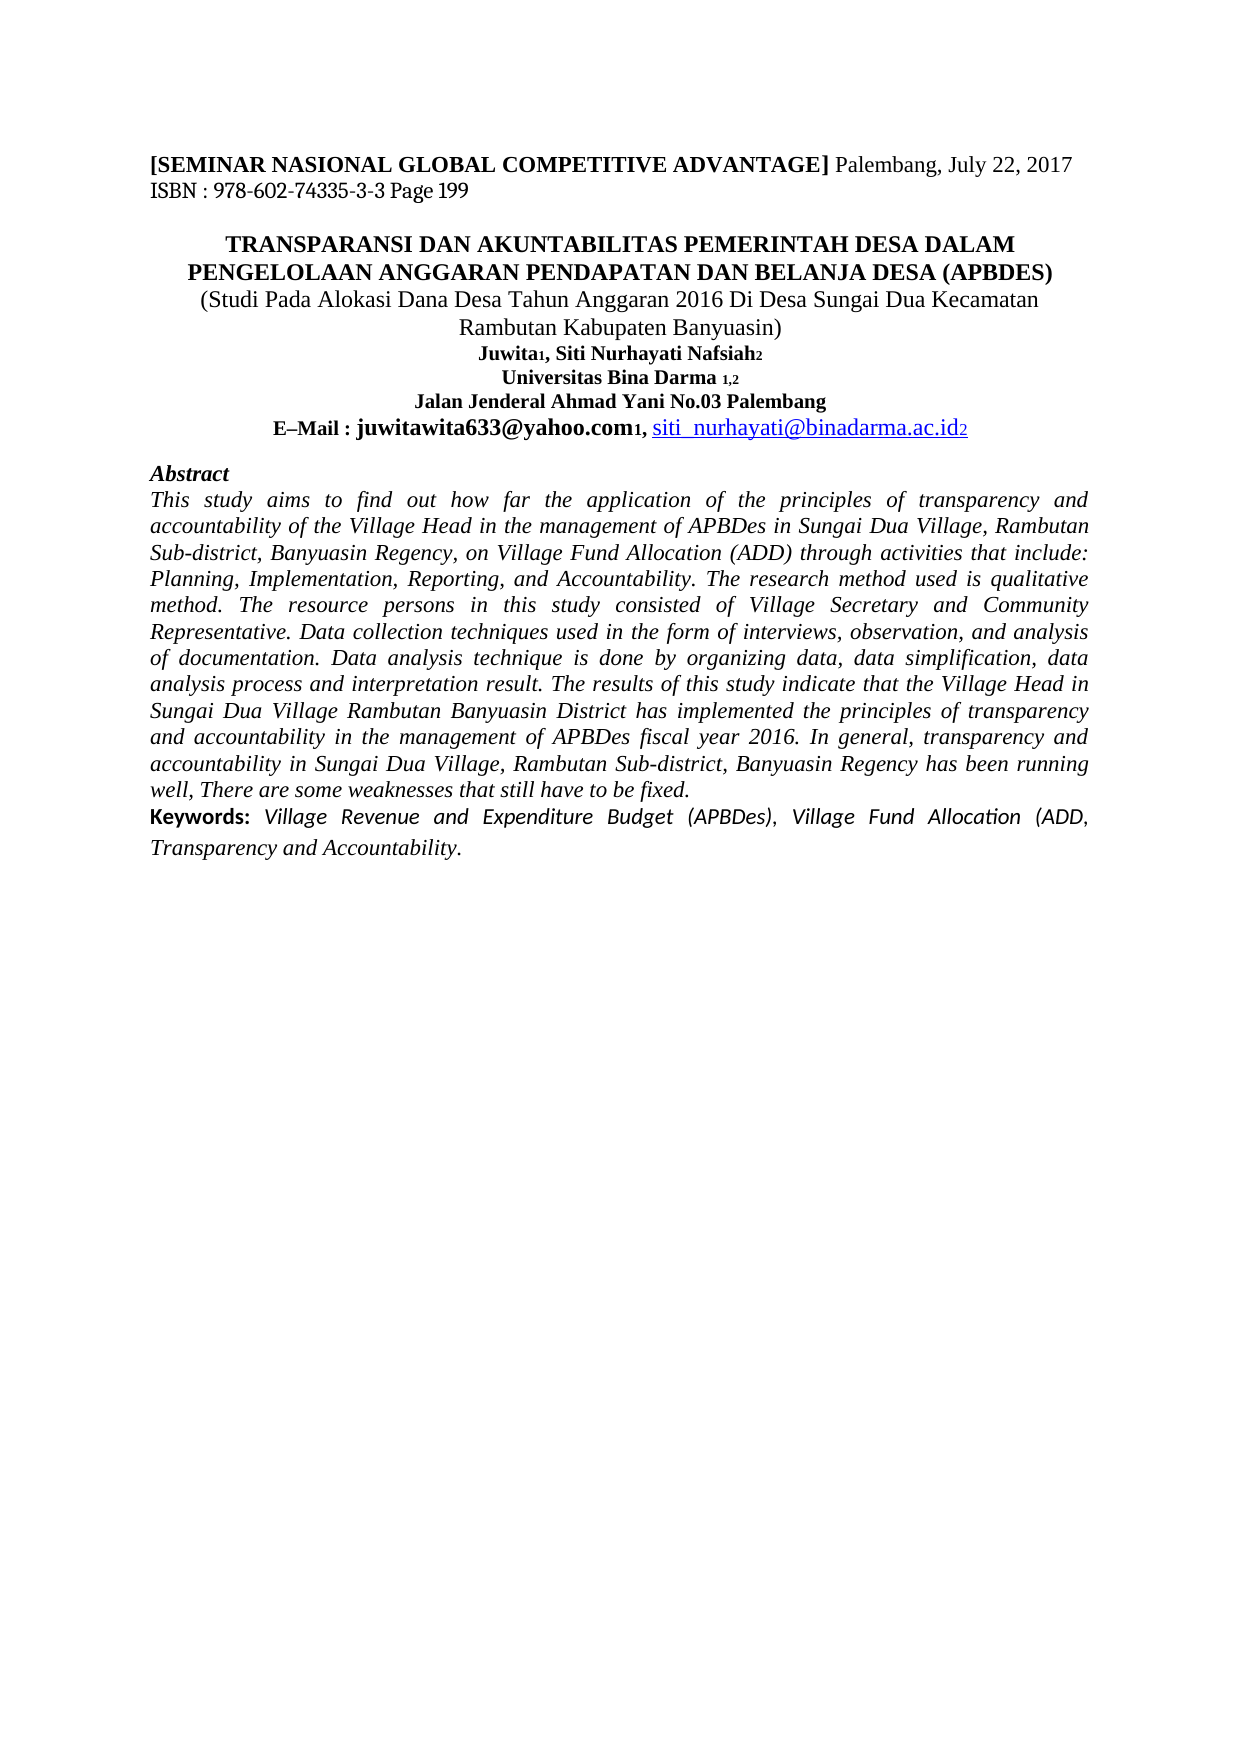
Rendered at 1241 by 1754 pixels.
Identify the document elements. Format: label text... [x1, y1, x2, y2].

text Juwita1, Siti Nurhayati Nafsiah2 [150, 341, 1090, 365]
text [SEMINAR NASIONAL GLOBAL COMPETITIVE ADVANTAGE] Palembang, July 22, 2017 [150, 150, 1090, 178]
text Jalan Jenderal Ahmad Yani No.03 Palembang [150, 389, 1090, 413]
text (Studi Pada Alokasi Dana Desa Tahun Anggaran 2016 Di Desa Sungai Dua Kecamatan Rambutan Kabupaten Banyuasin) [150, 286, 1090, 341]
text E–Mail : juwitawita633@yahoo.com1, siti_nurhayati@binadarma.ac.id2 [150, 413, 1090, 441]
text ISBN : 978-602-74335-3-3 Page 199 [150, 178, 1090, 204]
text Abstract [150, 460, 1090, 486]
text Keywords: Village Revenue and Expenditure Budget (APBDes), Village Fund Allocation (ADD, Transparency and Accountability. [150, 802, 1090, 861]
text Universitas Bina Darma 1,2 [150, 365, 1090, 389]
text TRANSPARANSI DAN AKUNTABILITAS PEMERINTAH DESA DALAM PENGELOLAAN ANGGARAN PENDAPATAN DAN BELANJA DESA (APBDES) [150, 230, 1090, 286]
text This study aims to find out how far the application of the principles of transparency and accountability of the Village Head in the management of APBDes in Sungai Dua Village, Rambutan Sub-district, Banyuasin Regency, on Village Fund Allocation (ADD) through activities that include: Planning, Implementation, Reporting, and Accountability. The research method used is qualitative method. The resource persons in this study consisted of Village Secretary and Community Representative. Data collection techniques used in the form of interviews, observation, and analysis of documentation. Data analysis technique is done by organizing data, data simplification, data analysis process and interpretation result. The results of this study indicate that the Village Head in Sungai Dua Village Rambutan Banyuasin District has implemented the principles of transparency and accountability in the management of APBDes fiscal year 2016. In general, transparency and accountability in Sungai Dua Village, Rambutan Sub-district, Banyuasin Regency has been running well, There are some weaknesses that still have to be fixed. [150, 486, 1090, 802]
